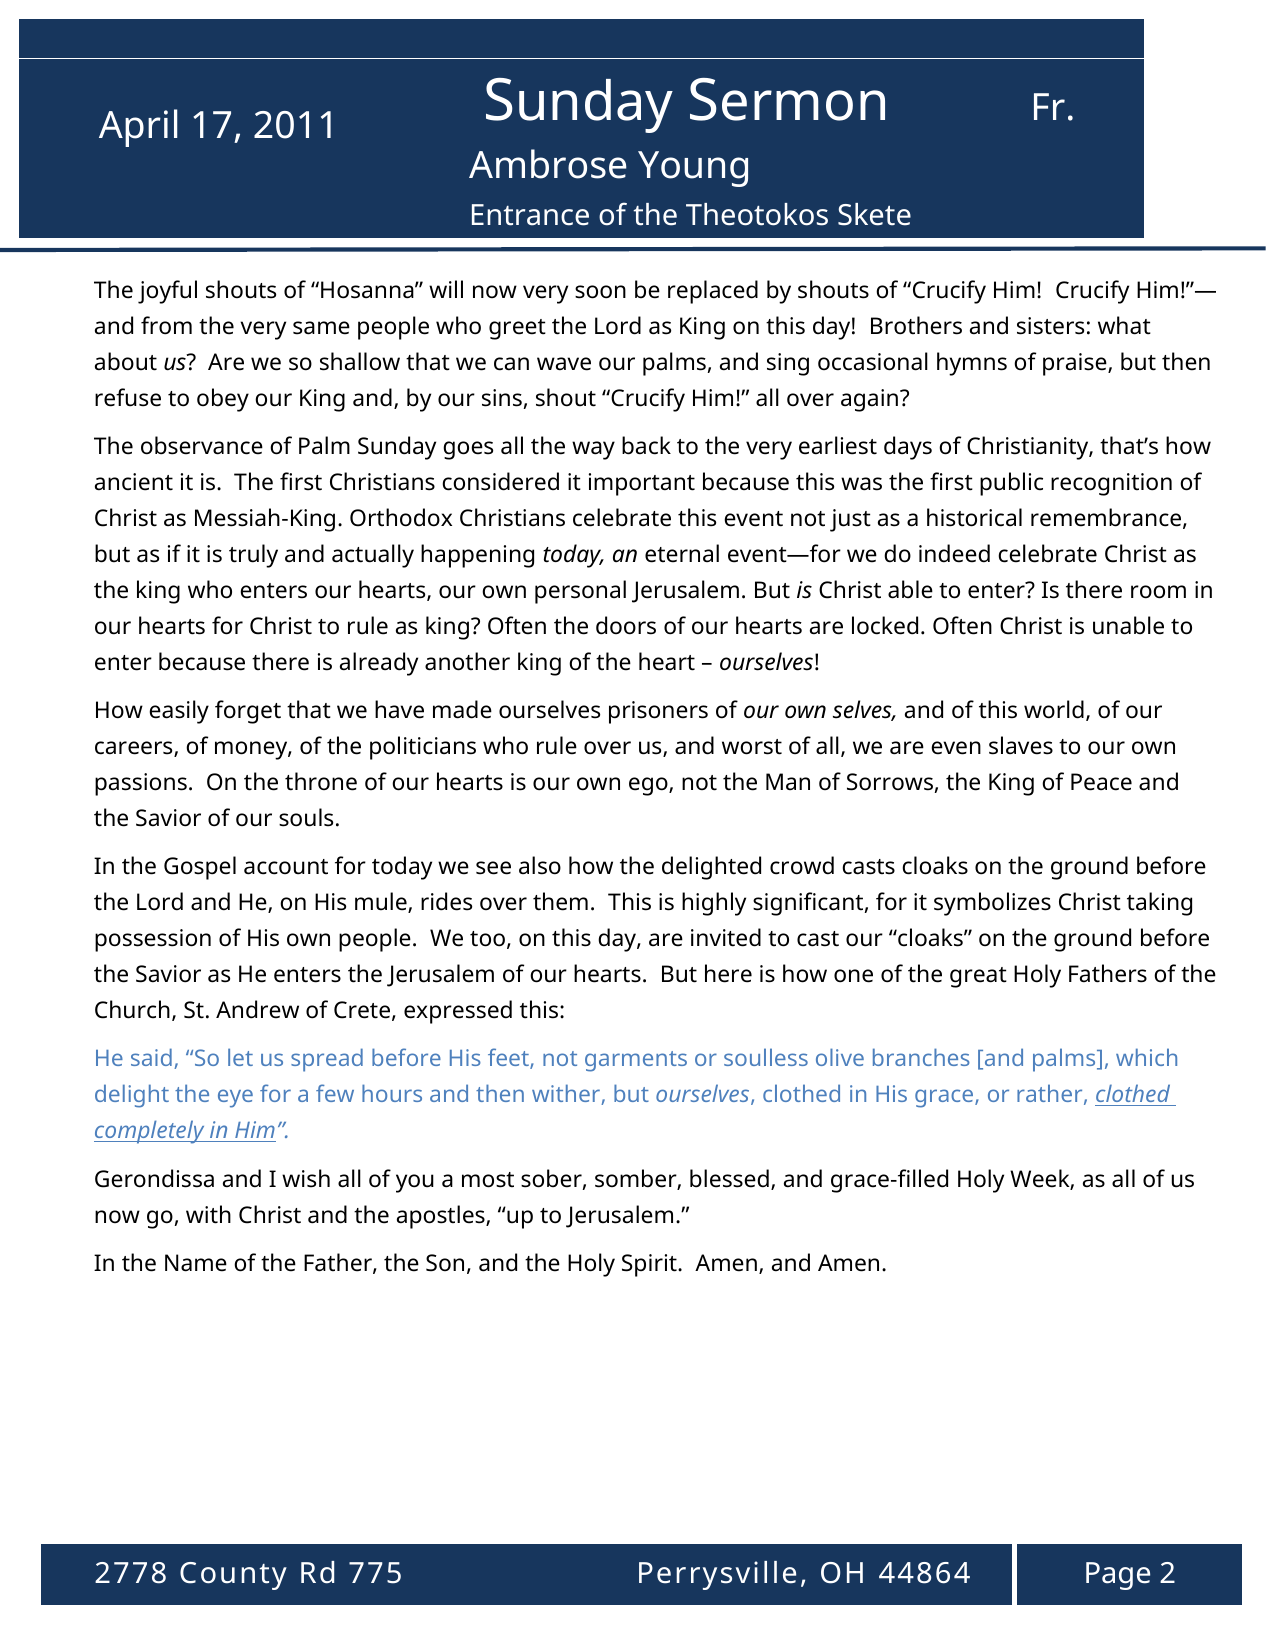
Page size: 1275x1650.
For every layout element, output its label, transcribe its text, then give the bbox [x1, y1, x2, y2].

text In the Name of the Father, the Son, and the Holy Spirit. Amen, and Amen. [94, 1247, 1219, 1278]
text The joyful shouts of “Hosanna” will now very soon be replaced by shouts of “Crucify Him! Crucify Him!”—and from the very same people who greet the Lord as King on this day! Brothers and sisters: what about us? Are we so shallow that we can wave our palms, and sing occasional hymns of praise, but then refuse to obey our King and, by our sins, shout “Crucify Him!” all over again? [94, 274, 1219, 413]
text In the Gospel account for today we see also how the delighted crowd casts cloaks on the ground before the Lord and He, on His mule, rides over them. This is highly significant, for it symbolizes Christ taking possession of His own people. We too, on this day, are invited to cast our “cloaks” on the ground before the Savior as He enters the Jerusalem of our hearts. But here is how one of the great Holy Fathers of the Church, St. Andrew of Crete, expressed this: [94, 850, 1219, 1025]
text He said, “So let us spread before His feet, not garments or soulless olive branches [and palms], which delight the eye for a few hours and then wither, but ourselves, clothed in His grace, or rather, clothed completely in Him”. [94, 1042, 1219, 1146]
text Gerondissa and I wish all of you a most sober, somber, blessed, and grace-filled Holy Week, as all of us now go, with Christ and the apostles, “up to Jerusalem.” [94, 1163, 1219, 1230]
text The observance of Palm Sunday goes all the way back to the very earliest days of Christianity, that’s how ancient it is. The first Christians considered it important because this was the first public recognition of Christ as Messiah-King. Orthodox Christians celebrate this event not just as a historical remembrance, but as if it is truly and actually happening today, an eternal event—for we do indeed celebrate Christ as the king who enters our hearts, our own personal Jerusalem. But is Christ able to enter? Is there room in our hearts for Christ to rule as king? Often the doors of our hearts are locked. Often Christ is unable to enter because there is already another king of the heart – ourselves! [94, 430, 1219, 677]
text How easily forget that we have made ourselves prisoners of our own selves, and of this world, of our careers, of money, of the politicians who rule over us, and worst of all, we are even slaves to our own passions. On the throne of our hearts is our own ego, not the Man of Sorrows, the King of Peace and the Savior of our souls. [94, 694, 1219, 833]
